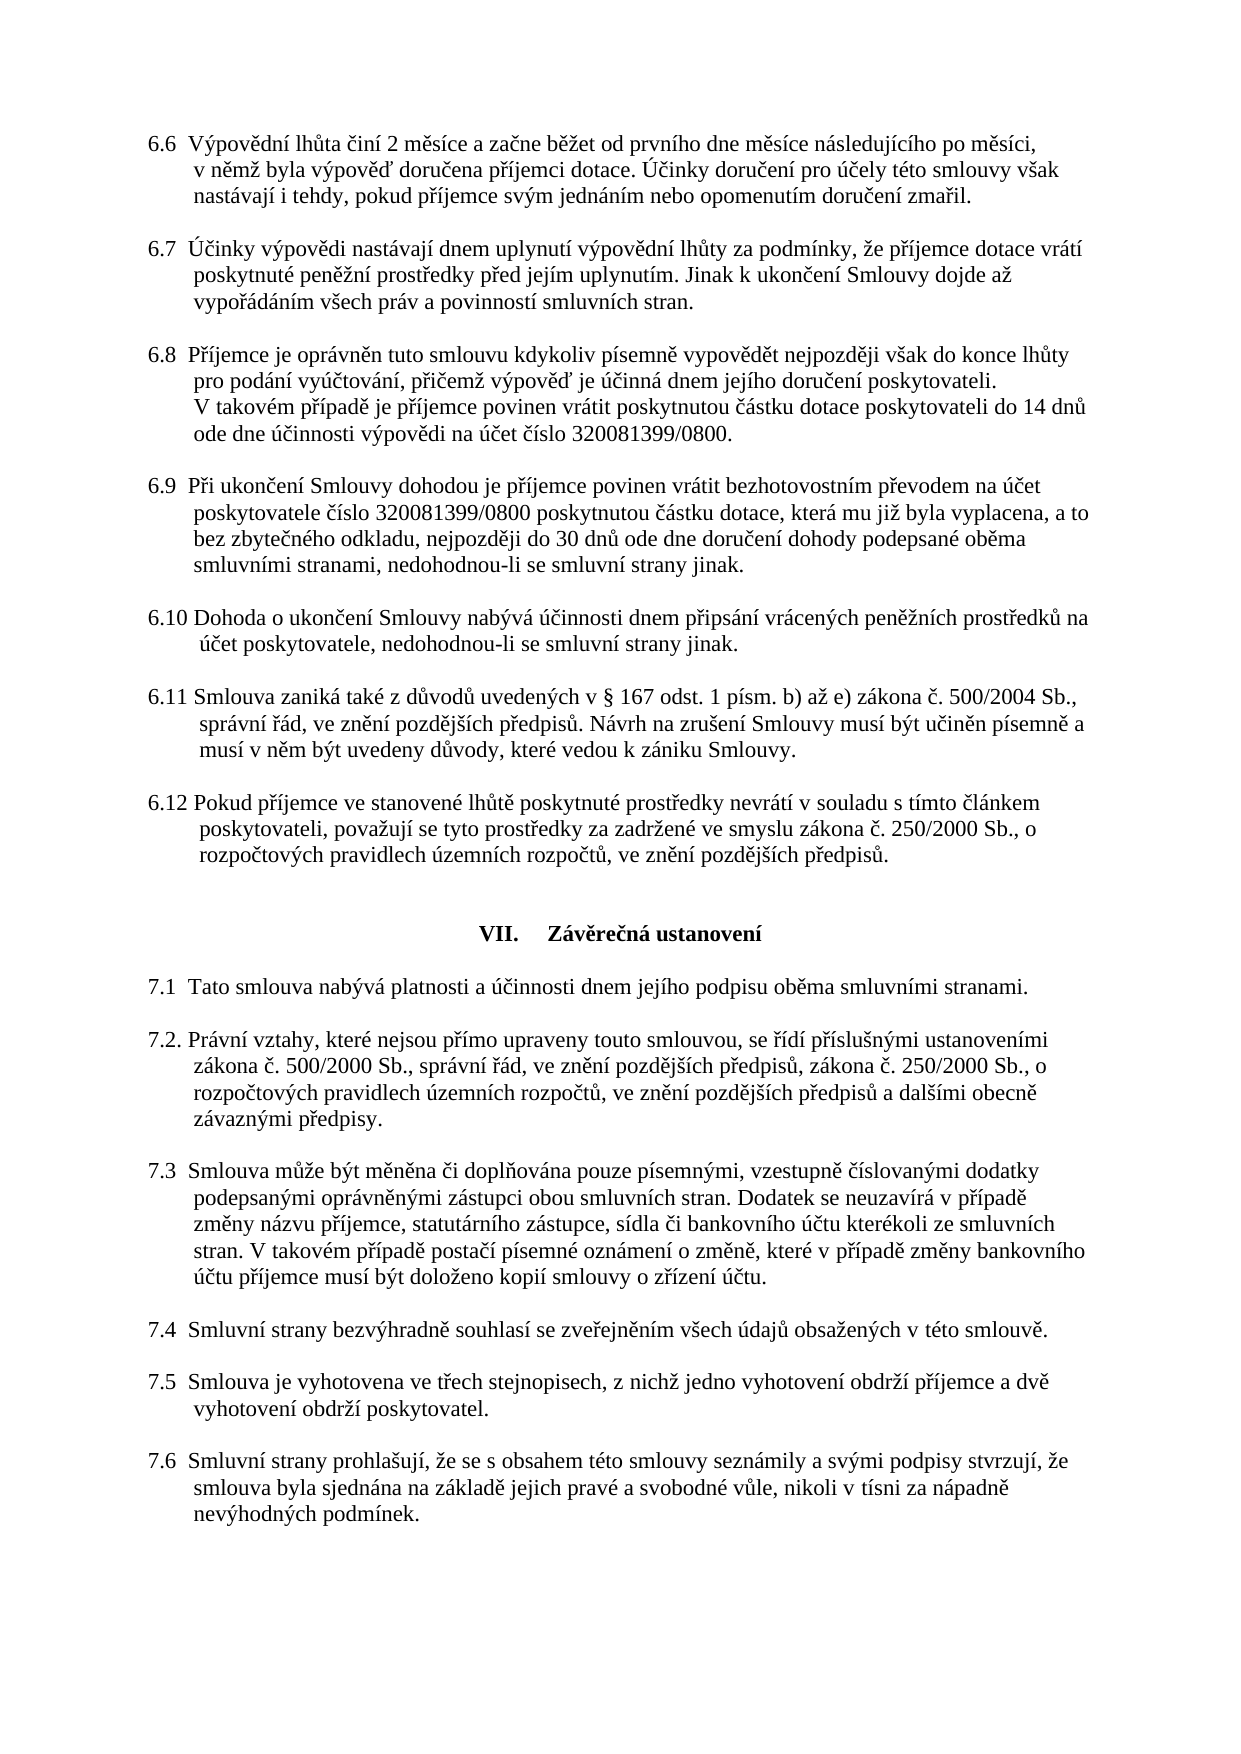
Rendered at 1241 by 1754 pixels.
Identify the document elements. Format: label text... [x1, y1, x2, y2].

text 6.7 Účinky výpovědi nastávají dnem uplynutí výpovědní lhůty za podmínky, že příjemce dotace vrátí [148, 235, 1093, 262]
text 6.8 Příjemce je oprávněn tuto smlouvu kdykoliv písemně vypovědět nejpozději však do konce lhůty [148, 341, 1093, 367]
text smlouva byla sjednána na základě jejich pravé a svobodné vůle, nikoli v tísni za nápadně [148, 1474, 1093, 1500]
text 7.4 Smluvní strany bezvýhradně souhlasí se zveřejněním všech údajů obsažených v této smlouvě. [148, 1316, 1093, 1342]
text poskytovatele číslo 320081399/0800 poskytnutou částku dotace, která mu již byla vyplacena, a to [148, 499, 1093, 525]
text poskytovateli, považují se tyto prostředky za zadržené ve smyslu zákona č. 250/2000 Sb., o [148, 815, 1093, 841]
text rozpočtových pravidlech územních rozpočtů, ve znění pozdějších předpisů. [148, 841, 1093, 868]
text 6.6 Výpovědní lhůta činí 2 měsíce a začne běžet od prvního dne měsíce následujícího po měsíci, [148, 130, 1093, 156]
text účtu příjemce musí být doloženo kopií smlouvy o zřízení účtu. [148, 1263, 1093, 1289]
text smluvními stranami, nedohodnou-li se smluvní strany jinak. [148, 551, 1093, 578]
text 7.1 Tato smlouva nabývá platnosti a účinnosti dnem jejího podpisu oběma smluvními stranami. [148, 973, 1093, 999]
text poskytnuté peněžní prostředky před jejím uplynutím. Jinak k ukončení Smlouvy dojde až [148, 262, 1093, 288]
text pro podání vyúčtování, přičemž výpověď je účinná dnem jejího doručení poskytovateli. [148, 367, 1093, 393]
text musí v něm být uvedeny důvody, které vedou k zániku Smlouvy. [148, 736, 1093, 762]
text 6.11 Smlouva zaniká také z důvodů uvedených v § 167 odst. 1 písm. b) až e) zákona č. 500/2004 Sb., [148, 683, 1093, 709]
text rozpočtových pravidlech územních rozpočtů, ve znění pozdějších předpisů a dalšími obecně [148, 1078, 1093, 1105]
text 7.3 Smlouva může být měněna či doplňována pouze písemnými, vzestupně číslovanými dodatky [148, 1158, 1093, 1184]
text změny názvu příjemce, statutárního zástupce, sídla či bankovního účtu kterékoli ze smluvních [148, 1210, 1093, 1237]
text závaznými předpisy. [148, 1105, 1093, 1131]
text 6.9 Při ukončení Smlouvy dohodou je příjemce povinen vrátit bezhotovostním převodem na účet [148, 472, 1093, 499]
text 7.6 Smluvní strany prohlašují, že se s obsahem této smlouvy seznámily a svými podpisy stvrzují, že [148, 1447, 1093, 1474]
text nastávají i tehdy, pokud příjemce svým jednáním nebo opomenutím doručení zmařil. [148, 182, 1093, 209]
text ode dne účinnosti výpovědi na účet číslo 320081399/0800. [148, 420, 1093, 446]
text v němž byla výpověď doručena příjemci dotace. Účinky doručení pro účely této smlouvy však [148, 156, 1093, 182]
text stran. V takovém případě postačí písemné oznámení o změně, které v případě změny bankovního [148, 1237, 1093, 1263]
text 6.10 Dohoda o ukončení Smlouvy nabývá účinnosti dnem připsání vrácených peněžních prostředků na [148, 604, 1093, 631]
text zákona č. 500/2000 Sb., správní řád, ve znění pozdějších předpisů, zákona č. 250/2000 Sb., o [148, 1052, 1093, 1078]
text vyhotovení obdrží poskytovatel. [148, 1395, 1093, 1421]
text vypořádáním všech práv a povinností smluvních stran. [148, 288, 1093, 314]
text bez zbytečného odkladu, nejpozději do 30 dnů ode dne doručení dohody podepsané oběma [148, 525, 1093, 551]
text VII. Závěrečná ustanovení [148, 920, 1093, 947]
text podepsanými oprávněnými zástupci obou smluvních stran. Dodatek se neuzavírá v případě [148, 1184, 1093, 1210]
text 7.5 Smlouva je vyhotovena ve třech stejnopisech, z nichž jedno vyhotovení obdrží příjemce a dvě [148, 1368, 1093, 1395]
text správní řád, ve znění pozdějších předpisů. Návrh na zrušení Smlouvy musí být učiněn písemně a [148, 709, 1093, 736]
text 6.12 Pokud příjemce ve stanovené lhůtě poskytnuté prostředky nevrátí v souladu s tímto článkem [148, 789, 1093, 815]
text nevýhodných podmínek. [148, 1500, 1093, 1527]
text V takovém případě je příjemce povinen vrátit poskytnutou částku dotace poskytovateli do 14 dnů [148, 393, 1093, 420]
text 7.2. Právní vztahy, které nejsou přímo upraveny touto smlouvou, se řídí příslušnými ustanoveními [148, 1026, 1093, 1052]
text účet poskytovatele, nedohodnou-li se smluvní strany jinak. [148, 631, 1093, 657]
